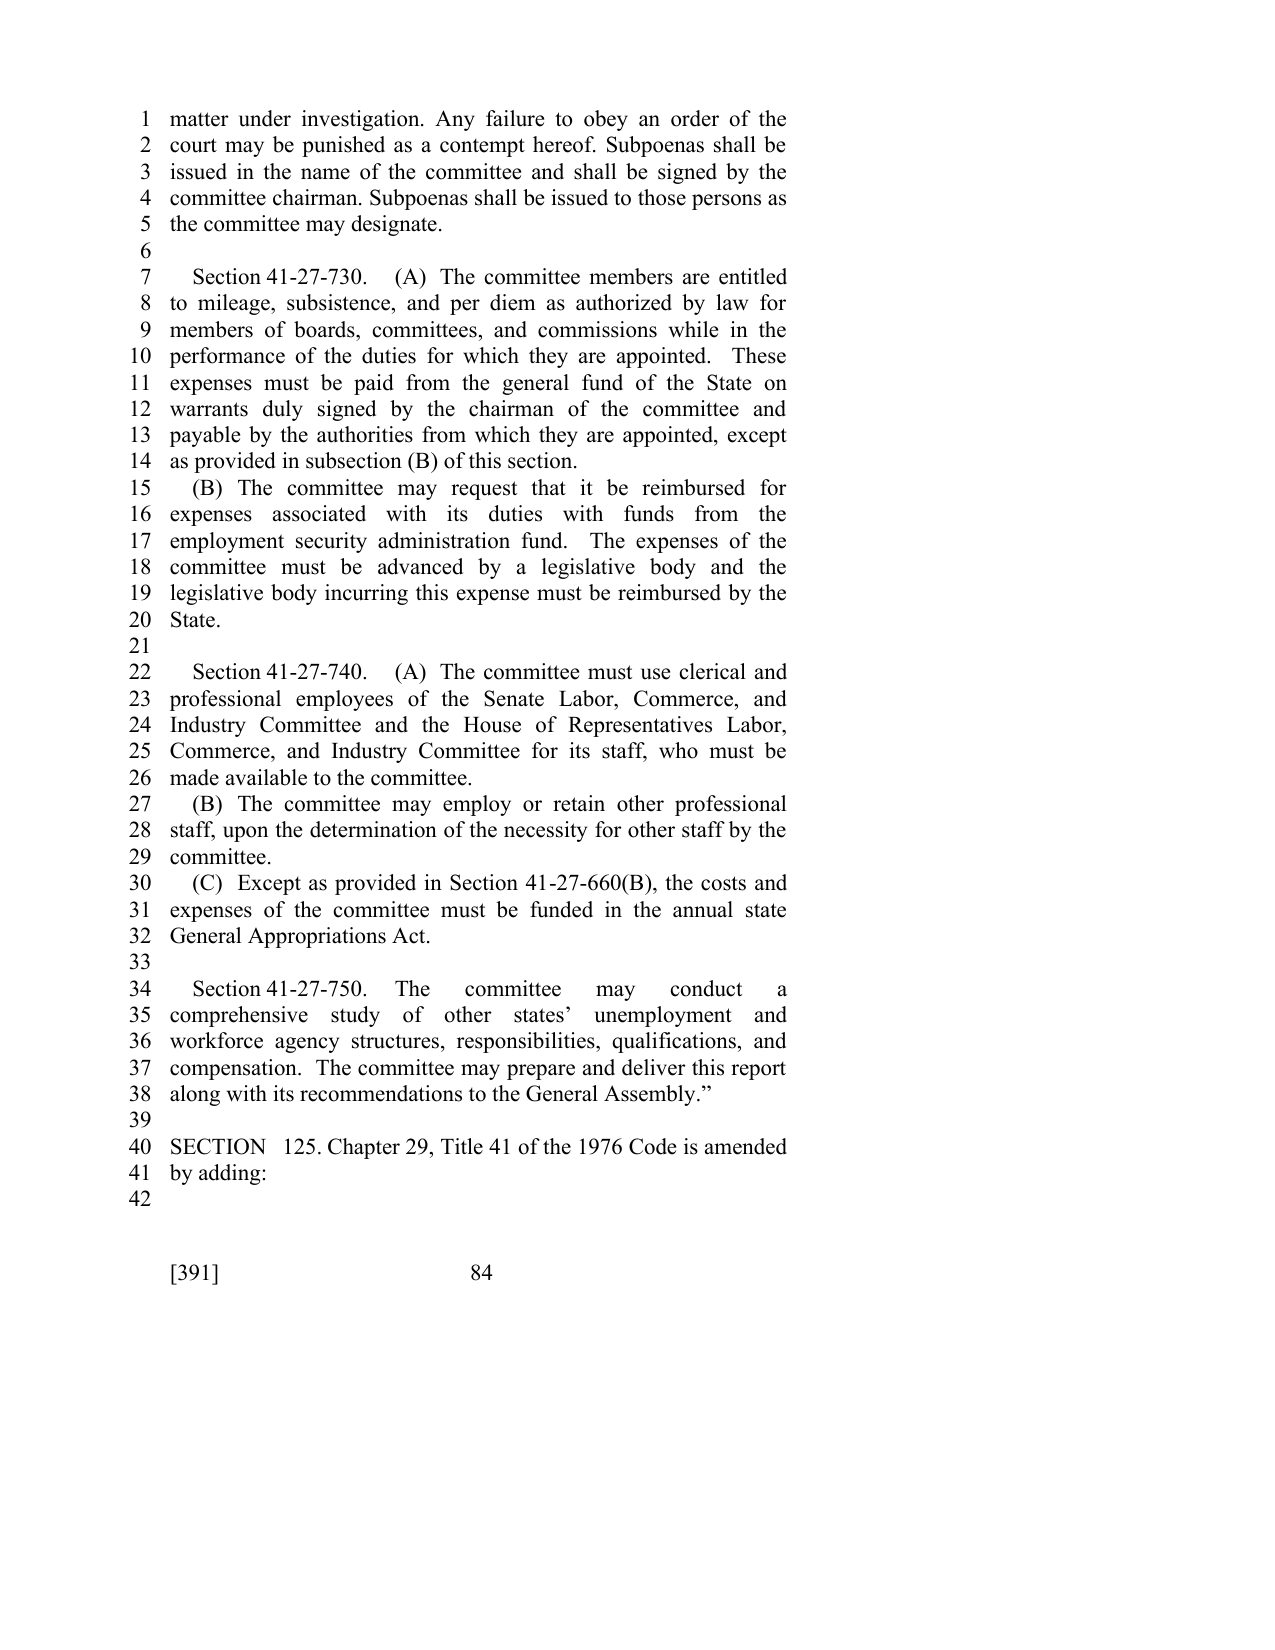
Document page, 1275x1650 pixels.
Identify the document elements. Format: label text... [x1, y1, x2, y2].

text Section 41-27-740. (A) The committee must use clerical and professional employees of the Senate Labor, Commerce, and Industry Committee and the House of Representatives Labor, Commerce, and Industry Committee for its staff, who must be made available to the committee. [169, 658, 787, 790]
text (B) The committee may request that it be reimbursed for expenses associated with its duties with funds from the employment security administration fund. The expenses of the committee must be advanced by a legislative body and the legislative body incurring this expense must be reimbursed by the State. [169, 474, 787, 632]
text (B) The committee may employ or retain other professional staff, upon the determination of the necessity for other staff by the committee. [169, 790, 787, 869]
text (C) Except as provided in Section 41-27-660(B), the costs and expenses of the committee must be funded in the annual state General Appropriations Act. [169, 869, 787, 948]
text Section 41-27-730. (A) The committee members are entitled to mileage, subsistence, and per diem as authorized by law for members of boards, committees, and commissions while in the performance of the duties for which they are appointed. These expenses must be paid from the general fund of the State on warrants duly signed by the chairman of the committee and payable by the authorities from which they are appointed, except as provided in subsection (B) of this section. [169, 263, 787, 474]
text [169, 105, 787, 237]
text SECTION 125. Chapter 29, Title 41 of the 1976 Code is amended by adding: [169, 1133, 787, 1186]
text Section 41-27-750. The committee may conduct a comprehensive study of other states’ unemployment and workforce agency structures, responsibilities, qualifications, and compensation. The committee may prepare and deliver this report along with its recommendations to the General Assembly.” [169, 975, 787, 1106]
